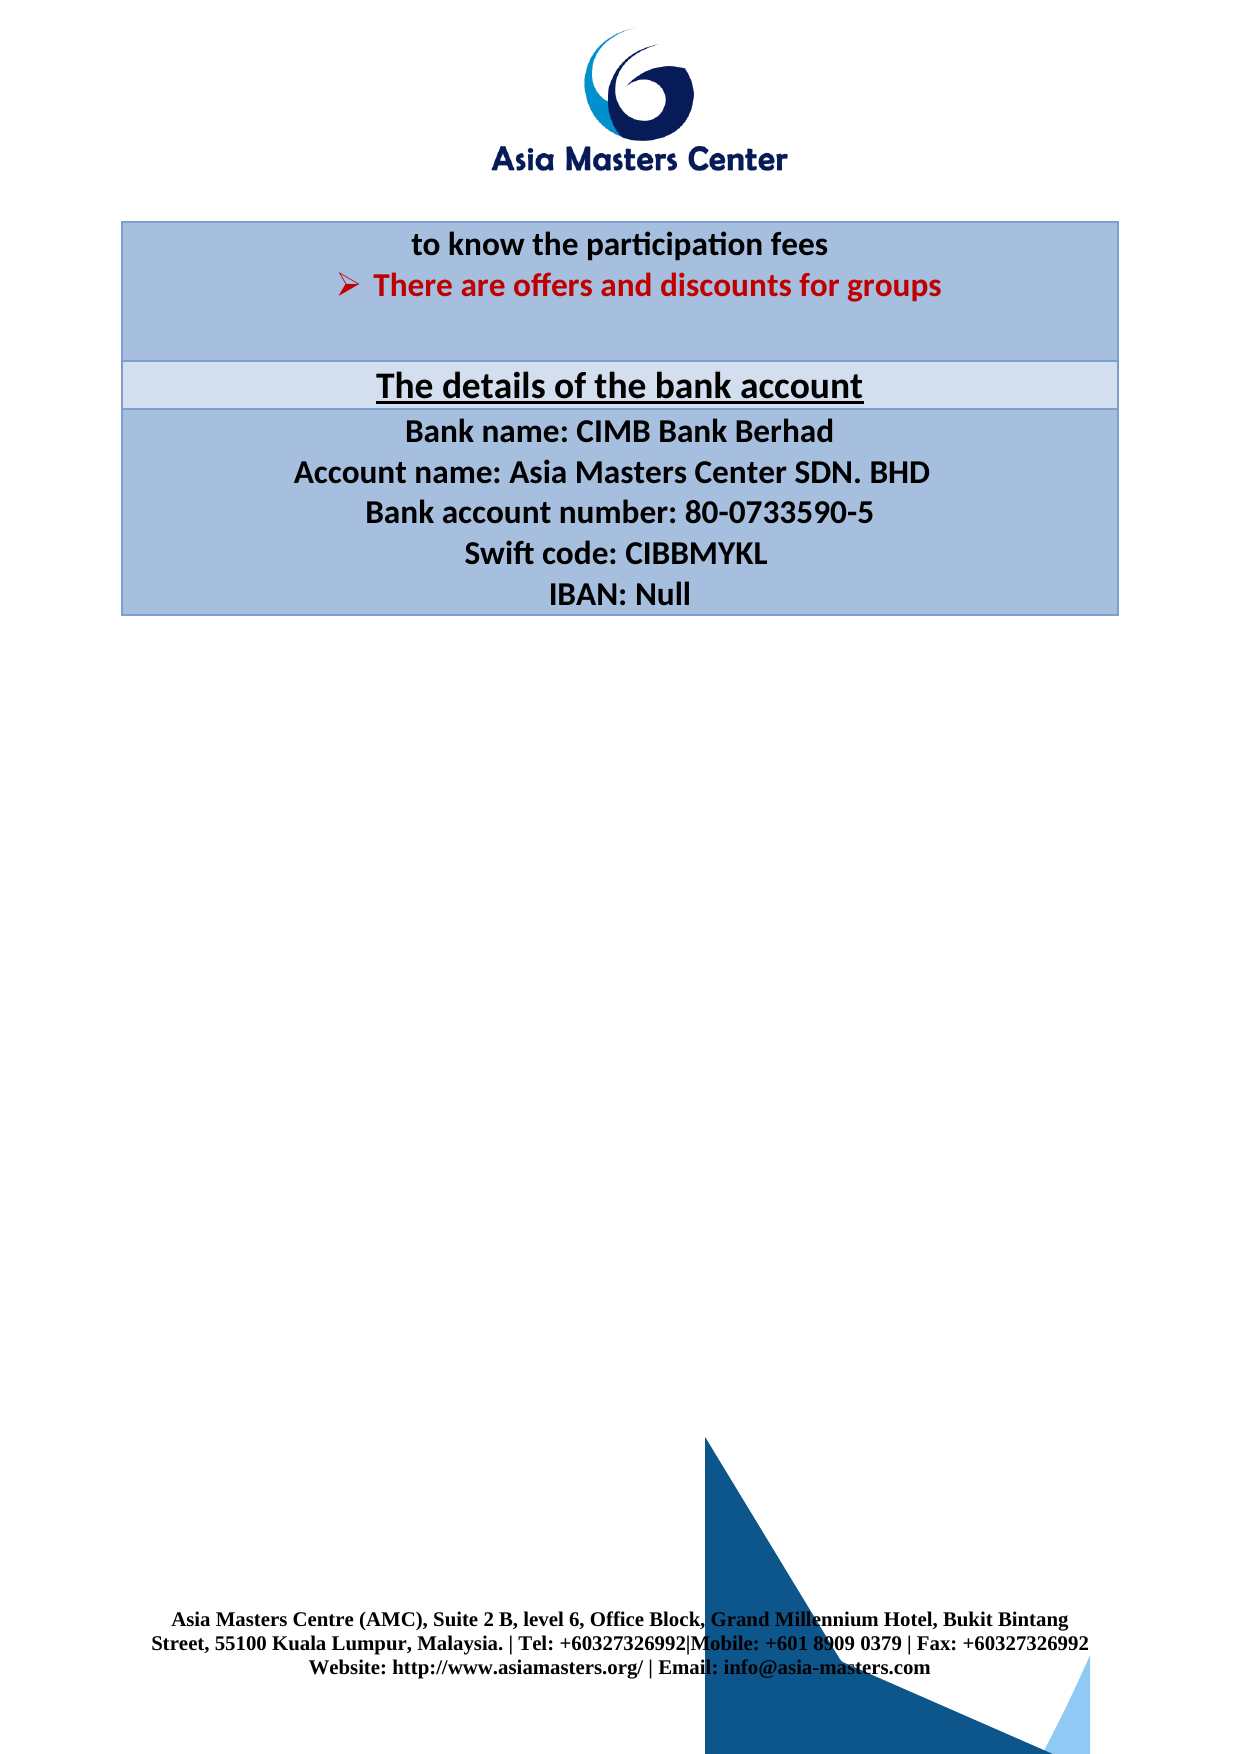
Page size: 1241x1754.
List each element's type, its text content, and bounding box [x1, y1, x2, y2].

table_cell Communicate with the training department to know the participation fees There are offers and discounts for groups [123, 223, 1117, 360]
table_cell The details of the bank account [123, 362, 1117, 408]
picture [484, 0, 798, 221]
table_cell Bank name: CIMB Bank Berhad Account name: Asia Masters Center SDN. BHD Bank account number: 80-0733590-5 Swift code: CIBBMYKL IBAN: Null [123, 410, 1117, 614]
